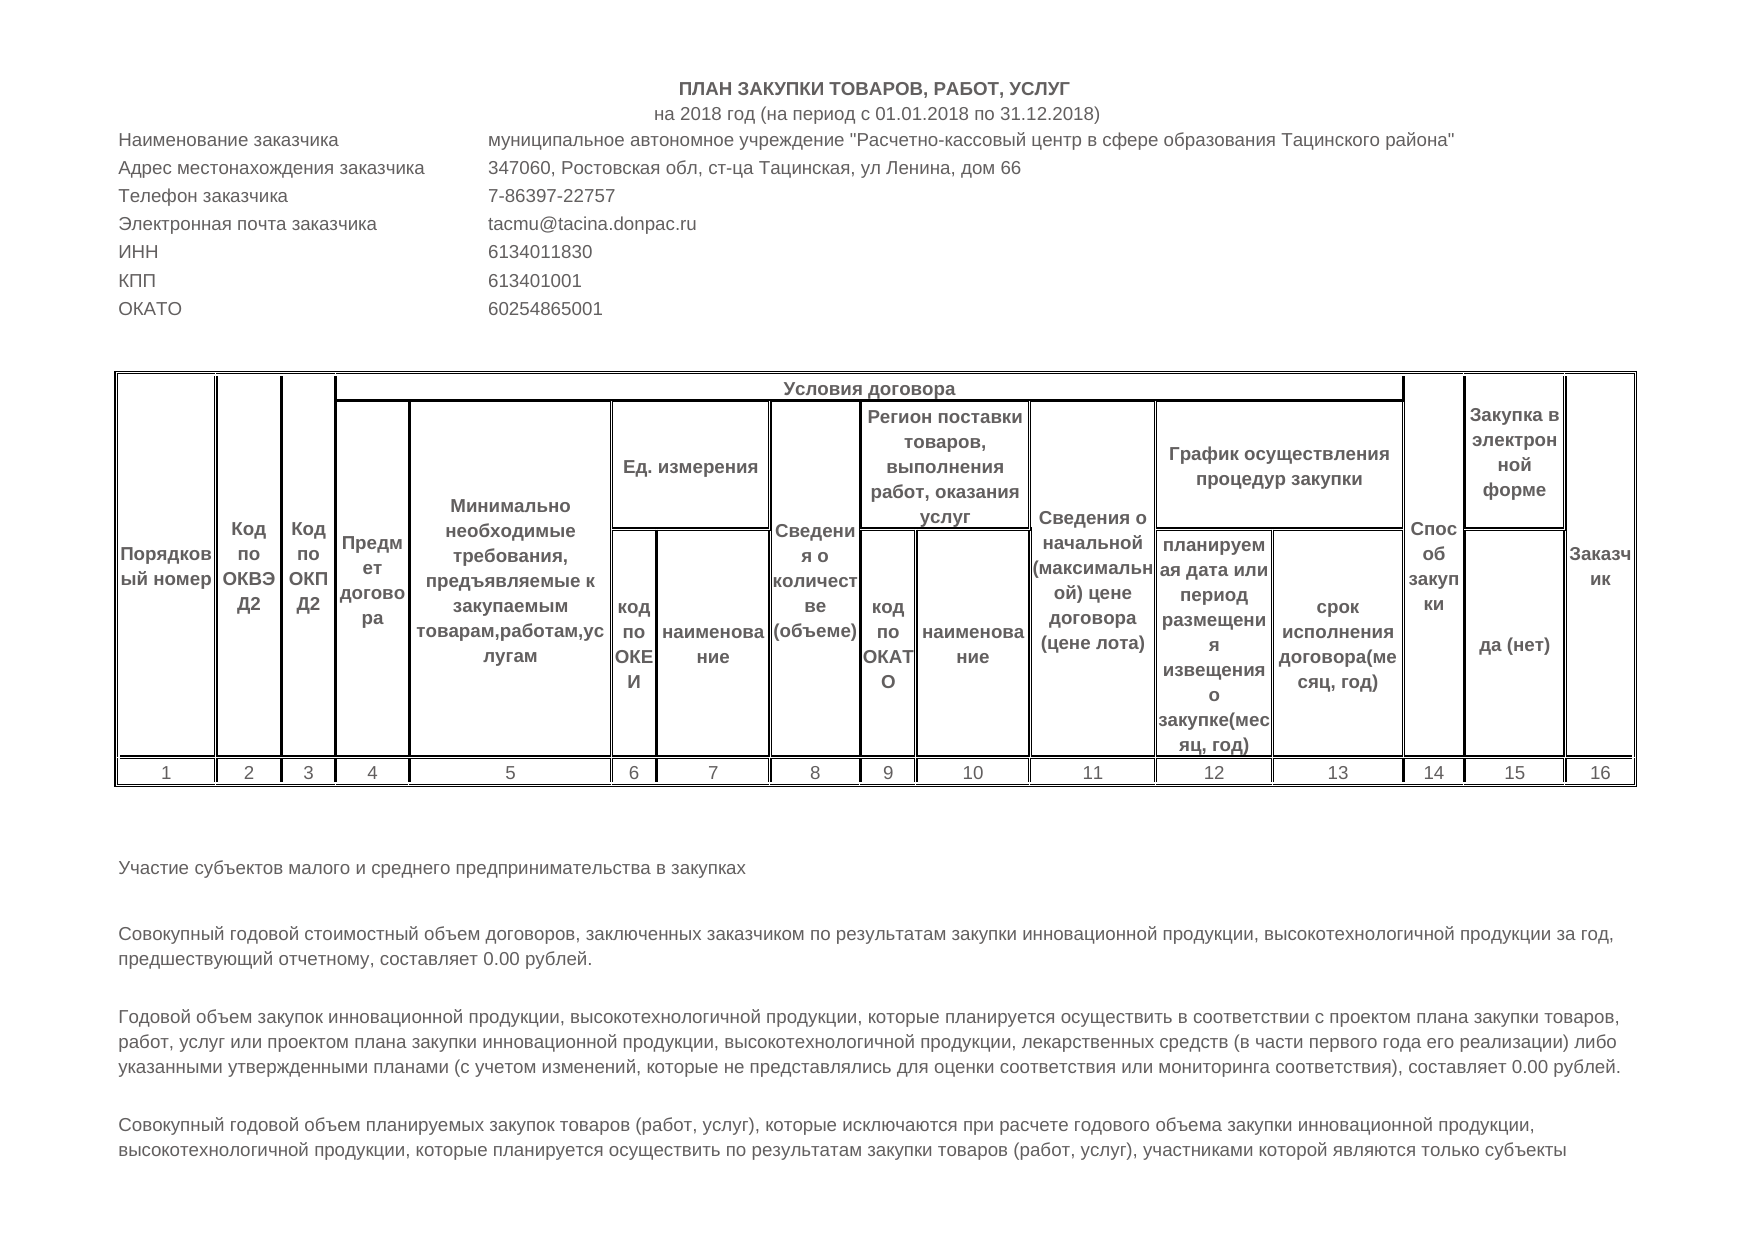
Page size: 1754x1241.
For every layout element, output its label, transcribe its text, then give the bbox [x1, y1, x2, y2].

table_cell 6 [611, 759, 656, 784]
table_header Условия договора [335, 374, 1403, 399]
table_cell Минимально необходимые требования, предъявляемые к закупаемым товарам,работам,услугам [411, 402, 610, 755]
table_cell tacmu@tacina.donpac.ru [486, 208, 1634, 236]
table_cell Адрес местонахождения заказчика [117, 152, 486, 180]
table_cell 13 [1273, 759, 1403, 784]
table_header Порядковый номер [116, 372, 216, 755]
table_header Код по ОКПД2 [281, 374, 335, 755]
text ПЛАН ЗАКУПКИ ТОВАРОВ, РАБОТ, УСЛУГ на 2018 год (на период с 01.01.2018 по 31.12.2018) [118, 74, 1636, 124]
table_cell 10 [916, 759, 1030, 784]
table_cell 11 [1030, 759, 1156, 784]
table_cell Электронная почта заказчика [117, 208, 486, 236]
table_cell код по ОКЕИ [613, 531, 655, 755]
table_cell 3 [281, 759, 335, 784]
table_cell 12 [1156, 759, 1272, 784]
table_cell Телефон заказчика [117, 180, 486, 208]
table_cell код по ОКАТО [862, 531, 914, 755]
table_cell наименование [918, 531, 1028, 755]
table_cell 4 [335, 759, 409, 784]
table_cell наименование [658, 531, 768, 755]
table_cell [117, 910, 1634, 1168]
table_cell ИНН [117, 236, 486, 264]
table_cell 613401001 [486, 265, 1634, 293]
table_cell 7-86397-22757 [486, 180, 1634, 208]
table_cell График осуществления процедур закупки [1157, 402, 1402, 527]
table_cell да (нет) [1466, 531, 1563, 755]
table_cell Регион поставки товаров, выполнения работ, оказания услуг [862, 402, 1028, 527]
table_cell ОКАТО [117, 293, 486, 321]
table_cell Сведения о начальной (максимальной) цене договора (цене лота) [1031, 402, 1154, 755]
table_cell Сведения о количестве (объеме) [772, 402, 859, 755]
table_header Заказчик [1565, 374, 1634, 755]
table_cell 60254865001 [486, 293, 1634, 321]
table_cell Предмет договора [337, 402, 408, 755]
table_cell 8 [770, 759, 860, 784]
table_header Участие субъектов малого и среднего предпринимательства в закупках [117, 837, 1634, 910]
table_cell 347060, Ростовская обл, ст-ца Тацинская, ул Ленина, дом 66 [486, 152, 1634, 180]
table_header Способ закупки [1403, 372, 1464, 755]
table_cell планируемая дата или период размещения извещения о закупке(месяц, год) [1157, 531, 1271, 755]
table_header Код по ОКВЭД2 [216, 374, 281, 755]
table_cell 15 [1464, 757, 1565, 784]
table_cell 14 [1403, 759, 1464, 784]
table_cell 16 [1565, 755, 1634, 784]
table_cell 6134011830 [486, 236, 1634, 264]
table_cell Ед. измерения [613, 402, 768, 527]
table_cell 7 [656, 757, 770, 784]
table_header Закупка в электронной форме [1464, 372, 1565, 527]
table_cell 2 [216, 759, 281, 784]
table_cell 5 [409, 759, 611, 784]
table_header муниципальное автономное учреждение "Расчетно-кассовый центр в сфере образования Тацинского района" [486, 124, 1634, 152]
table_cell срок исполнения договора(месяц, год) [1274, 531, 1402, 755]
table_cell 9 [860, 755, 916, 784]
table_header Наименование заказчика [117, 124, 486, 152]
table_cell КПП [117, 265, 486, 293]
table_cell 1 [118, 755, 216, 784]
